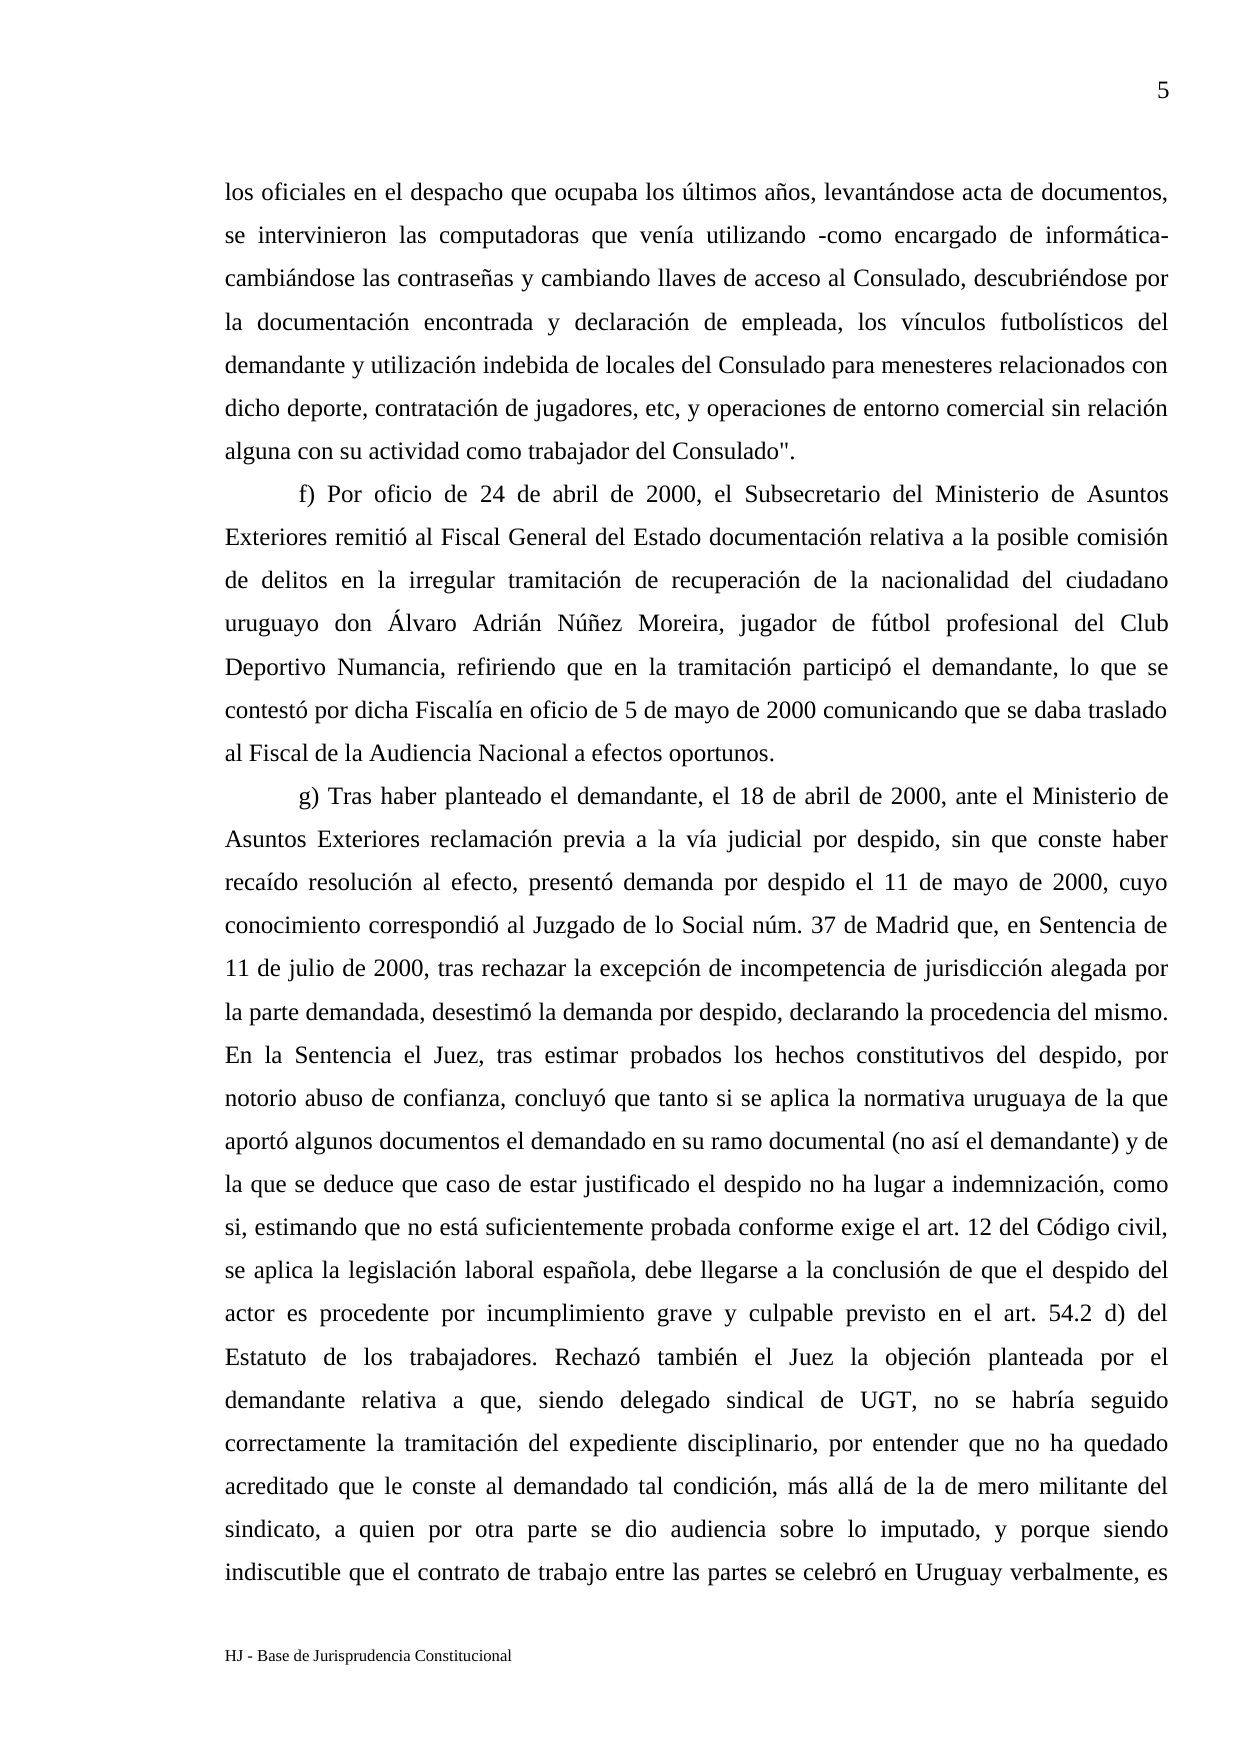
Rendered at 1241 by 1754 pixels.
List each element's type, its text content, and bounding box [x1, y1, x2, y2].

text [224, 177, 1169, 465]
text f) Por oficio de 24 de abril de 2000, el Subsecretario del Ministerio de Asuntos Exteriores remitió al Fiscal General del Estado documentación relativa a la posible comisión de delitos en la irregular tramitación de recuperación de la nacionalidad del ciudadano uruguayo don Álvaro Adrián Núñez Moreira, jugador de fútbol profesional del Club Deportivo Numancia, refiriendo que en la tramitación participó el demandante, lo que se contestó por dicha Fiscalía en oficio de 5 de mayo de 2000 comunicando que se daba traslado al Fiscal de la Audiencia Nacional a efectos oportunos. [224, 479, 1169, 767]
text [224, 781, 1169, 1586]
